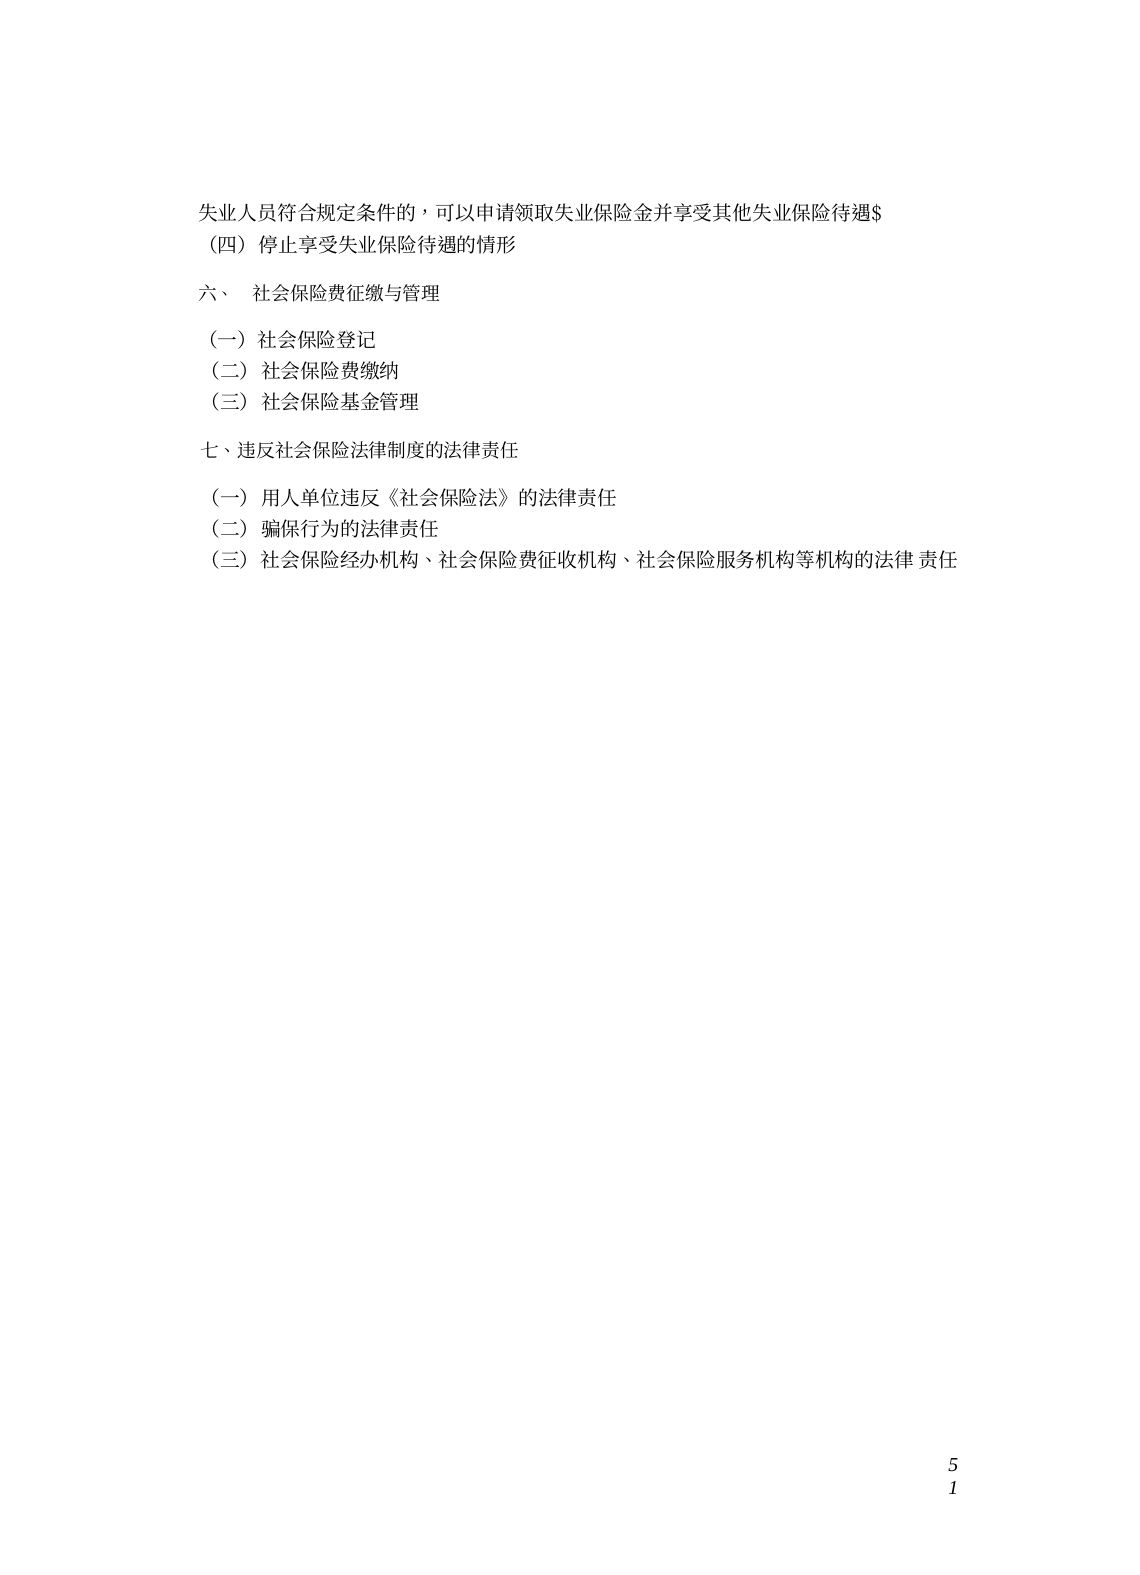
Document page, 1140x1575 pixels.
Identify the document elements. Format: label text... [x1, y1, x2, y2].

text （四） 停止享受失业保险待遇的情形 [154, 227, 984, 259]
text （三） 社会保险经办机构、社会保险费征收机构、社会保险服务机构等机构的法律 责任 [154, 542, 984, 573]
text （二） 社会保险费缴纳 [154, 354, 984, 385]
text 失业人员符合规定条件的，可以申请领取失业保险金并享受其他失业保险待遇$ [154, 194, 984, 227]
text （一） 用人单位违反《社会保险法》的法律责任 [154, 480, 984, 511]
text （三） 社会保险基金管理 [154, 385, 984, 416]
text 七、违反社会保险法律制度的法律责任 [154, 433, 984, 464]
text 六、 社会保险费征缴与管理 [154, 274, 984, 307]
text （一）社会保险登记 [154, 321, 984, 354]
text （二） 骗保行为的法律责任 [154, 511, 984, 542]
